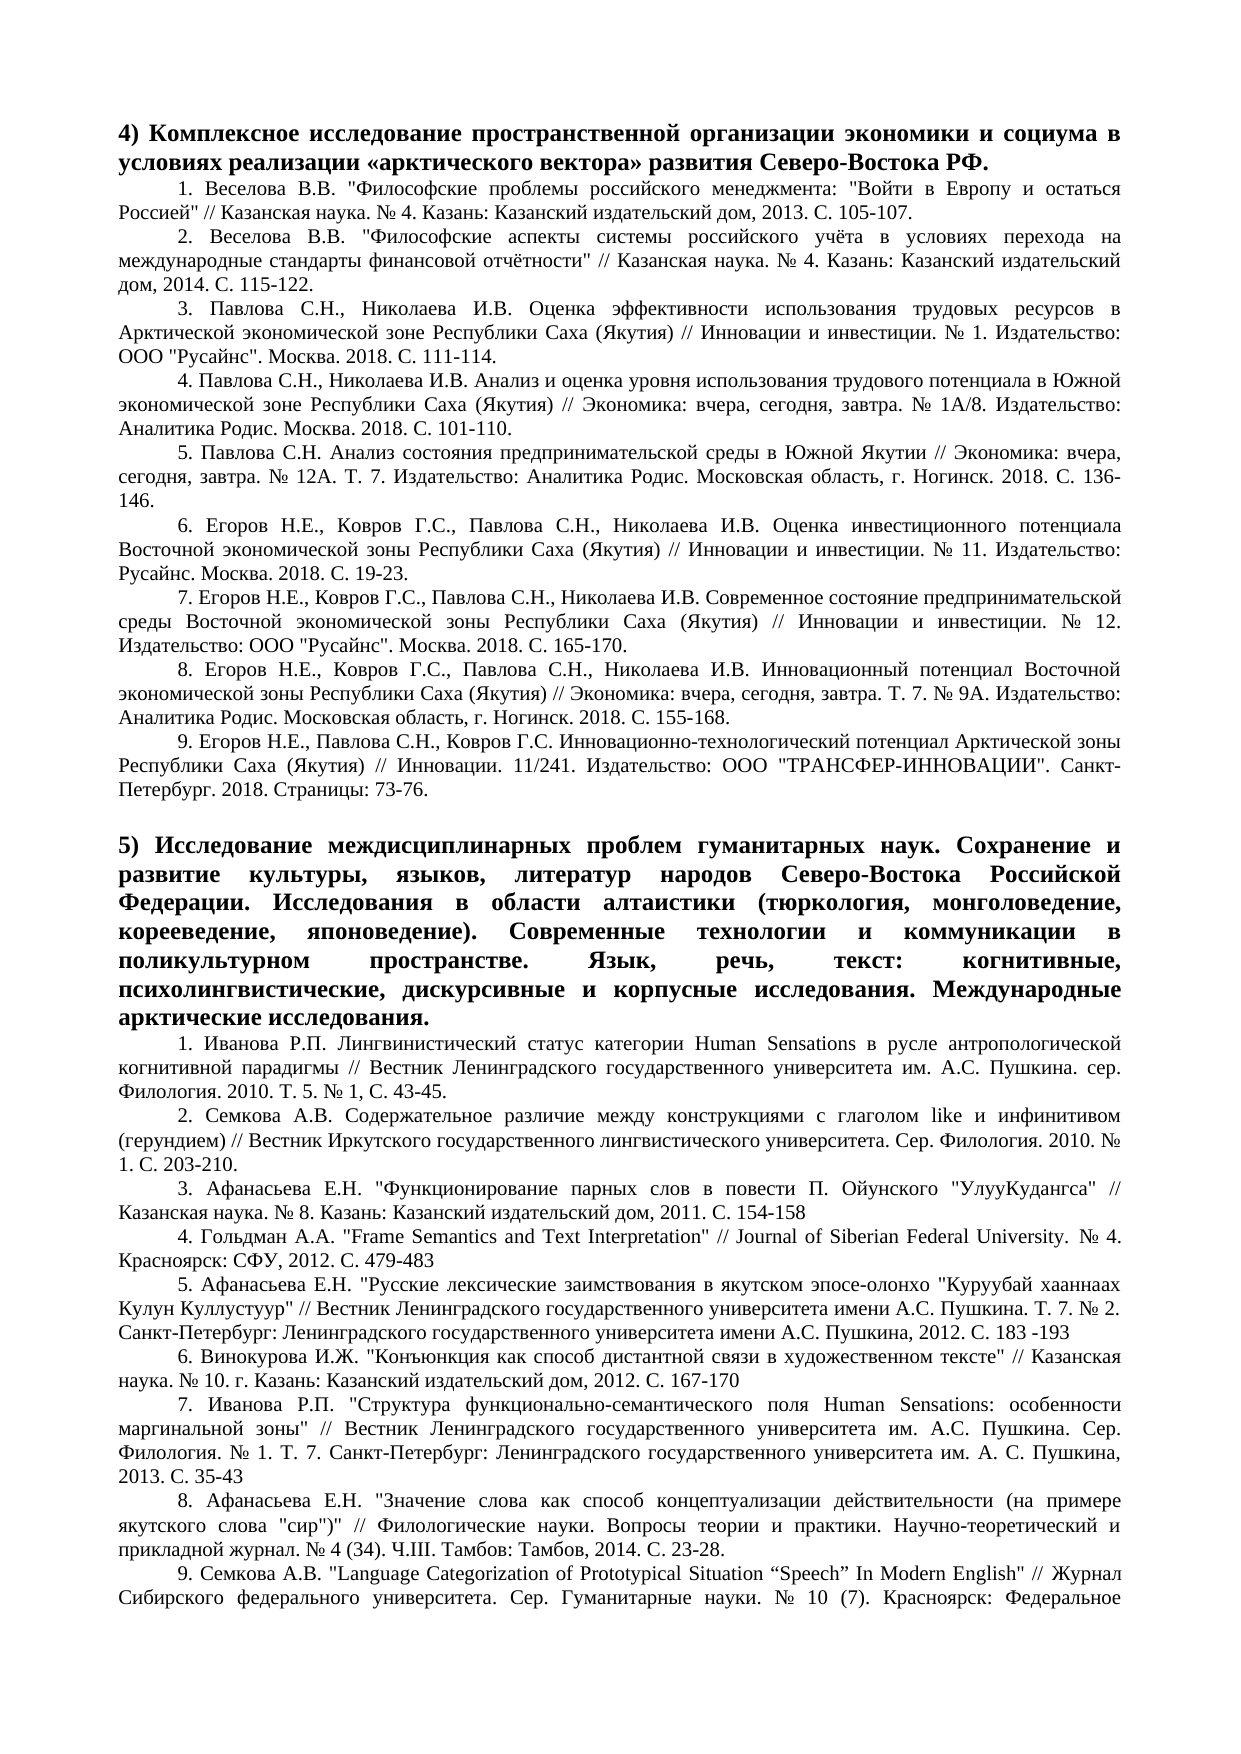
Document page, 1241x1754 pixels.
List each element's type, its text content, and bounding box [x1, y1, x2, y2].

text 4. Гольдман А.А. "Frame Semantics and Text Interpretation" // Journal of Siberian Federal University. № 4. Красноярск: СФУ, 2012. С. 479-483 [118, 1224, 1122, 1272]
text 9. Егоров Н.Е., Павлова С.Н., Ковров Г.С. Инновационно-технологический потенциал Арктической зоны Республики Саха (Якутия) // Инновации. 11/241. Издательство: ООО "ТРАНСФЕР-ИННОВАЦИИ". Санкт-Петербург. 2018. Страницы: 73-76. [118, 729, 1122, 801]
text 2. Семкова А.В. Содержательное различие между конструкциями с глаголом like и инфинитивом (герундием) // Вестник Иркутского государственного лингвистического университета. Сер. Филология. 2010. № 1. С. 203-210. [118, 1103, 1122, 1176]
text 8. Егоров Н.Е., Ковров Г.С., Павлова С.Н., Николаева И.В. Инновационный потенциал Восточной экономической зоны Республики Саха (Якутия) // Экономика: вчера, сегодня, завтра. Т. 7. № 9А. Издательство: Аналитика Родис. Московская область, г. Ногинск. 2018. С. 155-168. [118, 657, 1122, 729]
text 4) Комплексное исследование пространственной организации экономики и социума в условиях реализации «арктического вектора» развития Северо-Востока РФ. [118, 118, 1122, 176]
text 7. Иванова Р.П. "Структура функционально-семантического поля Human Sensations: особенности маргинальной зоны" // Вестник Ленинградского государственного университета им. А.С. Пушкина. Сер. Филология. № 1. T. 7. Санкт-Петербург: Ленинградского государственного университета им. А. С. Пушкина, 2013. С. 35-43 [118, 1392, 1122, 1488]
text 5. Павлова С.Н. Анализ состояния предпринимательской среды в Южной Якутии // Экономика: вчера, сегодня, завтра. № 12А. Т. 7. Издательство: Аналитика Родис. Московская область, г. Ногинск. 2018. С. 136-146. [118, 440, 1122, 512]
text 2. Веселова В.В. "Философские аспекты системы российского учёта в условиях перехода на международные стандарты финансовой отчётности" // Казанская наука. № 4. Казань: Казанский издательский дом, 2014. С. 115-122. [118, 224, 1122, 296]
text 7. Егоров Н.Е., Ковров Г.С., Павлова С.Н., Николаева И.В. Современное состояние предпринимательской среды Восточной экономической зоны Республики Саха (Якутия) // Инновации и инвестиции. № 12. Издательство: ООО "Русайнс". Москва. 2018. С. 165-170. [118, 585, 1122, 657]
text 5) Исследование междисциплинарных проблем гуманитарных наук. Сохранение и развитие культуры, языков, литератур народов Северо-Востока Российской Федерации. Исследования в области алтаистики (тюркология, монголоведение, корееведение, японоведение). Современные технологии и коммуникации в поликультурном пространстве. Язык, речь, текст: когнитивные, психолингвистические, дискурсивные и корпусные исследования. Международные арктические исследования. [118, 830, 1122, 1031]
text 1. Иванова Р.П. Лингвинистический статус категории Human Sensations в русле антропологической когнитивной парадигмы // Вестник Ленинградского государственного университета им. А.С. Пушкина. сер. Филология. 2010. Т. 5. № 1, С. 43-45. [118, 1031, 1122, 1103]
text 5. Афанасьева Е.Н. "Русские лексические заимствования в якутском эпосе-олонхо "Куруубай хааннаах Кулун Куллустуур" // Вестник Ленинградского государственного университета имени А.С. Пушкина. Т. 7. № 2. Санкт-Петербург: Ленинградского государственного университета имени А.С. Пушкина, 2012. С. 183 -193 [118, 1272, 1122, 1344]
text 3. Афанасьева Е.Н. "Функционирование парных слов в повести П. Ойунского "УлууКудангса" // Казанская наука. № 8. Казань: Казанский издательский дом, 2011. С. 154-158 [118, 1176, 1122, 1224]
text 6. Егоров Н.Е., Ковров Г.С., Павлова С.Н., Николаева И.В. Оценка инвестиционного потенциала Восточной экономической зоны Республики Саха (Якутия) // Инновации и инвестиции. № 11. Издательство: Русайнс. Москва. 2018. С. 19-23. [118, 512, 1122, 585]
text 8. Афанасьева Е.Н. "Значение слова как способ концептуализации действительности (на примере якутского слова "сир")" // Филологические науки. Вопросы теории и практики. Научно-теоретический и прикладной журнал. № 4 (34). Ч.III. Тамбов: Тамбов, 2014. С. 23-28. [118, 1488, 1122, 1561]
text 1. Веселова В.В. "Философские проблемы российского менеджмента: "Войти в Европу и остаться Россией" // Казанская наука. № 4. Казань: Казанский издательский дом, 2013. С. 105-107. [118, 176, 1122, 224]
text 3. Павлова С.Н., Николаева И.В. Оценка эффективности использования трудовых ресурсов в Арктической экономической зоне Республики Саха (Якутия) // Инновации и инвестиции. № 1. Издательство: ООО "Русайнс". Москва. 2018. С. 111-114. [118, 296, 1122, 368]
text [118, 1561, 1122, 1609]
text 4. Павлова С.Н., Николаева И.В. Анализ и оценка уровня использования трудового потенциала в Южной экономической зоне Республики Саха (Якутия) // Экономика: вчера, сегодня, завтра. № 1A/8. Издательство: Аналитика Родис. Москва. 2018. С. 101-110. [118, 368, 1122, 440]
text 6. Винокурова И.Ж. "Конъюнкция как способ дистантной связи в художественном тексте" // Казанская наука. № 10. г. Казань: Казанский издательский дом, 2012. С. 167-170 [118, 1344, 1122, 1392]
